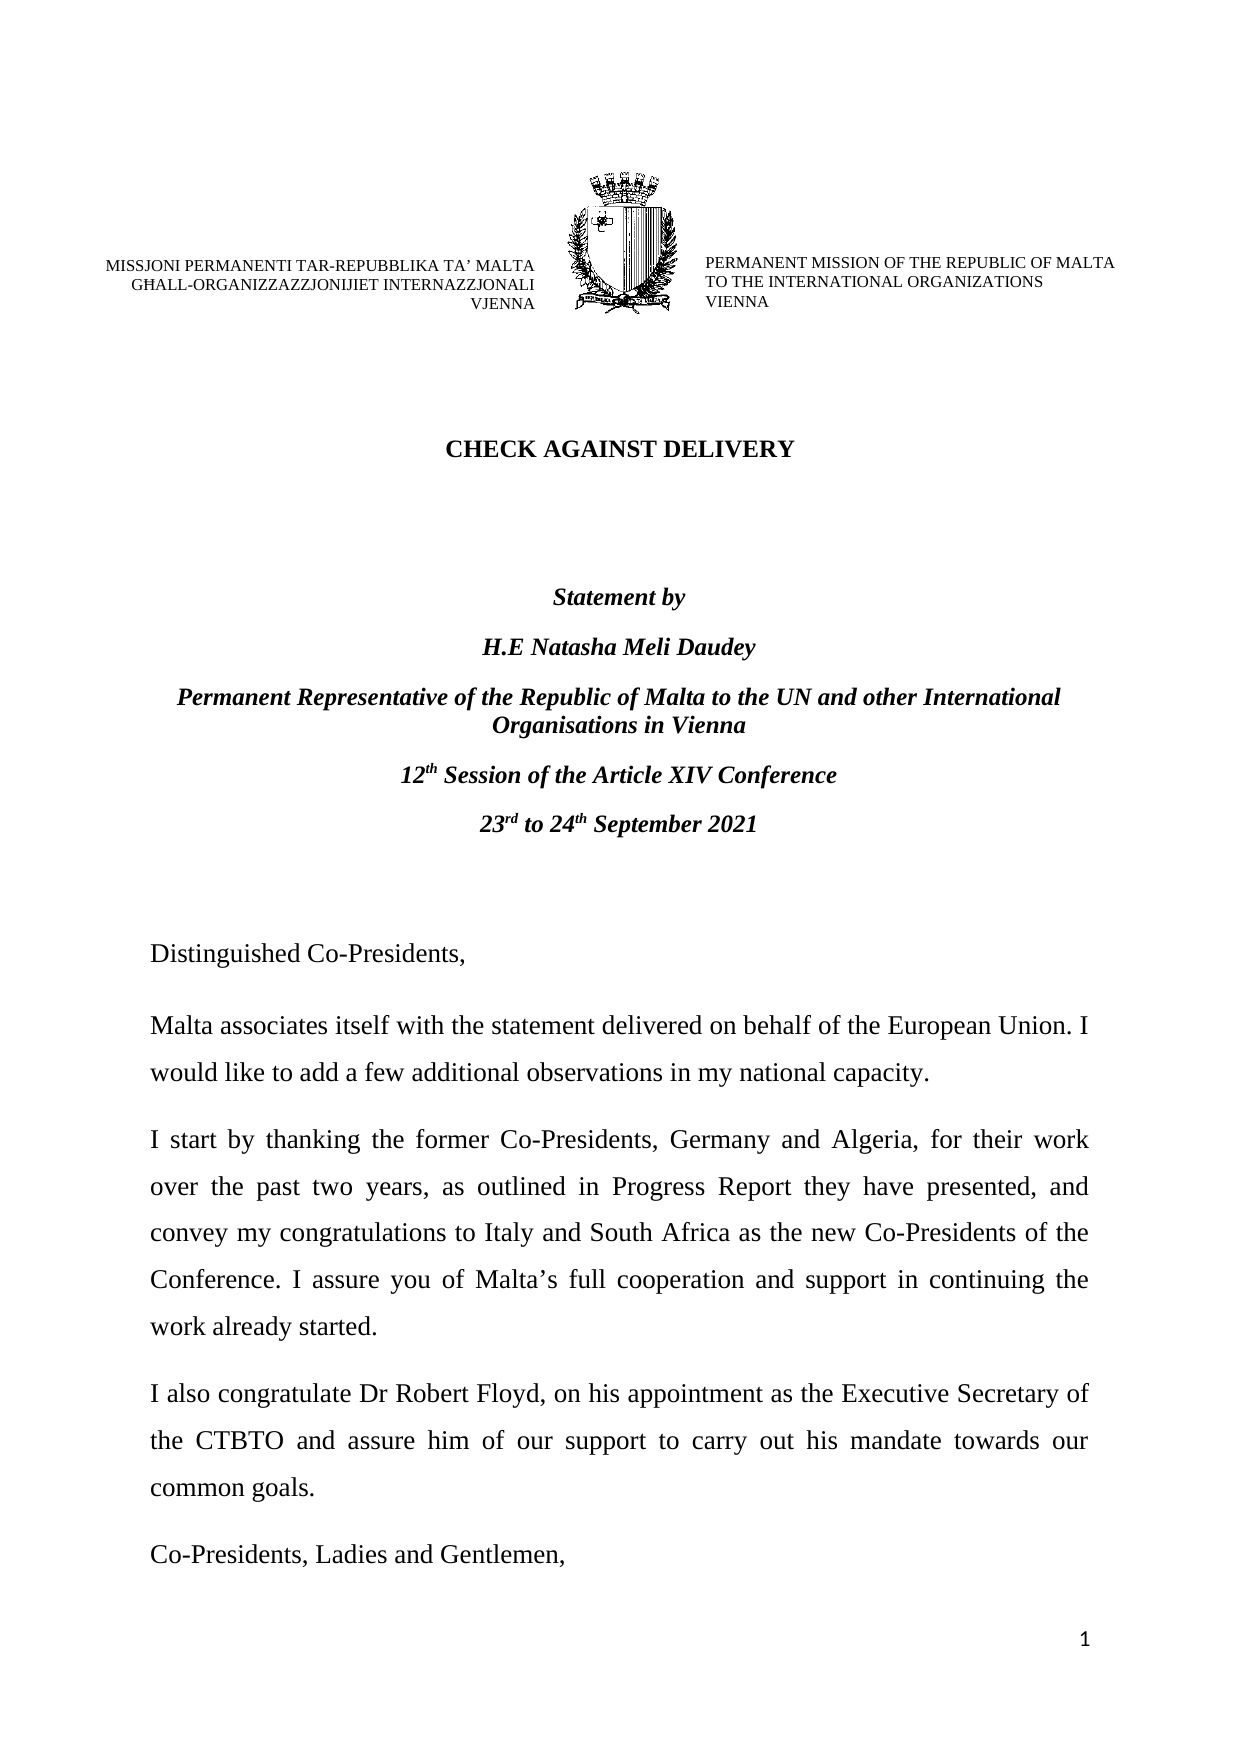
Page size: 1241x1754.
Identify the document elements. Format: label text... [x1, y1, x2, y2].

table_header [546, 150, 694, 334]
text Permanent Representative of the Republic of Malta to the UN and other International Organisations in Vienna [150, 682, 1090, 739]
table_header MISSJONI PERMANENTI TAR-REPUBBLIKA TA’ MALTA GĦALL-ORGANIZZAZZJONIJIET INTERNAZZJONALI VJENNA [74, 150, 546, 334]
text I start by thanking the former Co-Presidents, Germany and Algeria, for their work over the past two years, as outlined in Progress Report they have presented, and convey my congratulations to Italy and South Africa as the new Co-Presidents of the Conference. I assure you of Malta’s full cooperation and support in continuing the work already started. [150, 1123, 1090, 1341]
text Co-Presidents, Ladies and Gentlemen, [150, 1538, 1090, 1569]
text 12th Session of the Article XIV Conference [150, 760, 1090, 789]
text CHECK AGAINST DELIVERY [150, 434, 1090, 462]
text 23rd to 24th September 2021 [150, 809, 1090, 838]
picture [557, 150, 694, 327]
text Malta associates itself with the statement delivered on behalf of the European Union. I would like to add a few additional observations in my national capacity. [150, 1009, 1090, 1087]
table_header PERMANENT OF THE TO THE INTERNATIONAL ORGANIZATIONS [694, 150, 1166, 334]
text Statement by [150, 582, 1090, 611]
text Distinguished Co-Presidents, [150, 937, 1090, 968]
text H.E Natasha Meli Daudey [150, 632, 1090, 661]
text I also congratulate Dr Robert Floyd, on his appointment as the Executive Secretary of the CTBTO and assure him of our support to carry out his mandate towards our common goals. [150, 1377, 1090, 1502]
